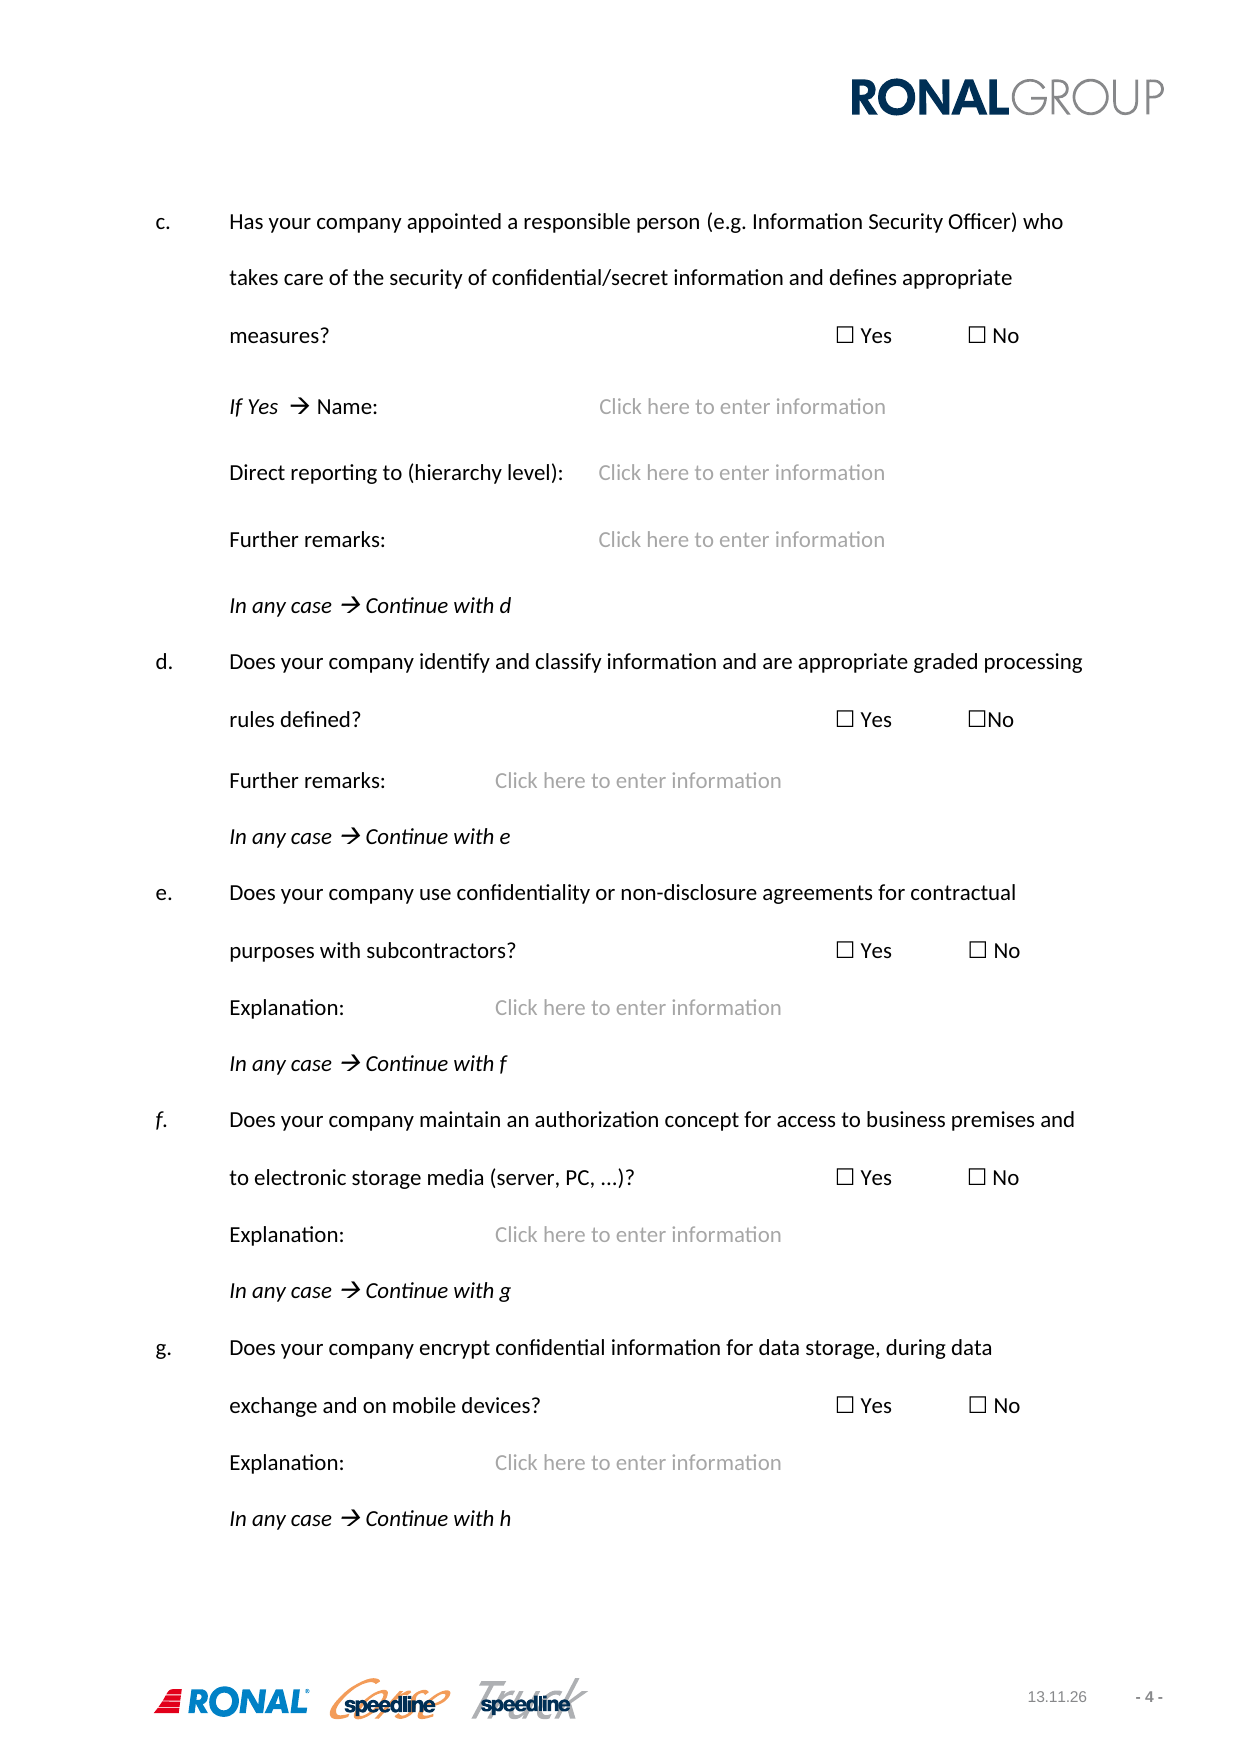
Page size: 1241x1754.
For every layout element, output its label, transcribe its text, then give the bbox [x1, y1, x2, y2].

list Does your company use confidentiality or non-disclosure agreements for contractual purposes with subcontractors? Yes No Explanation: [155, 878, 1087, 1021]
text In any case Continue with e [200, 822, 1087, 850]
list Does your company maintain an authorization concept for access to business premises and to electronic storage media (server, PC, ...)? Yes No Explanation: In any case Continue with g [155, 1105, 1087, 1304]
list Does your company encrypt confidential information for data storage, during data exchange and on mobile devices? Yes No Explanation: In any case Continue with h [155, 1333, 1087, 1532]
list In any case Continue with d [200, 591, 1087, 619]
text Further remarks: [214, 525, 1087, 553]
list In any case Continue with f [200, 1049, 1087, 1077]
list Does your company identify and classify information and are appropriate graded processing rules defined? Yes No [155, 647, 1087, 734]
text If Yes Name: [229, 392, 1087, 420]
text Further remarks: [200, 766, 1087, 794]
text Direct reporting to (hierarchy level): [229, 458, 1087, 486]
list Has your company appointed a responsible person (e.g. Information Security Officer) who takes care of the security of confidential/secret information and defines appropriate measures? Yes No [155, 207, 1087, 350]
